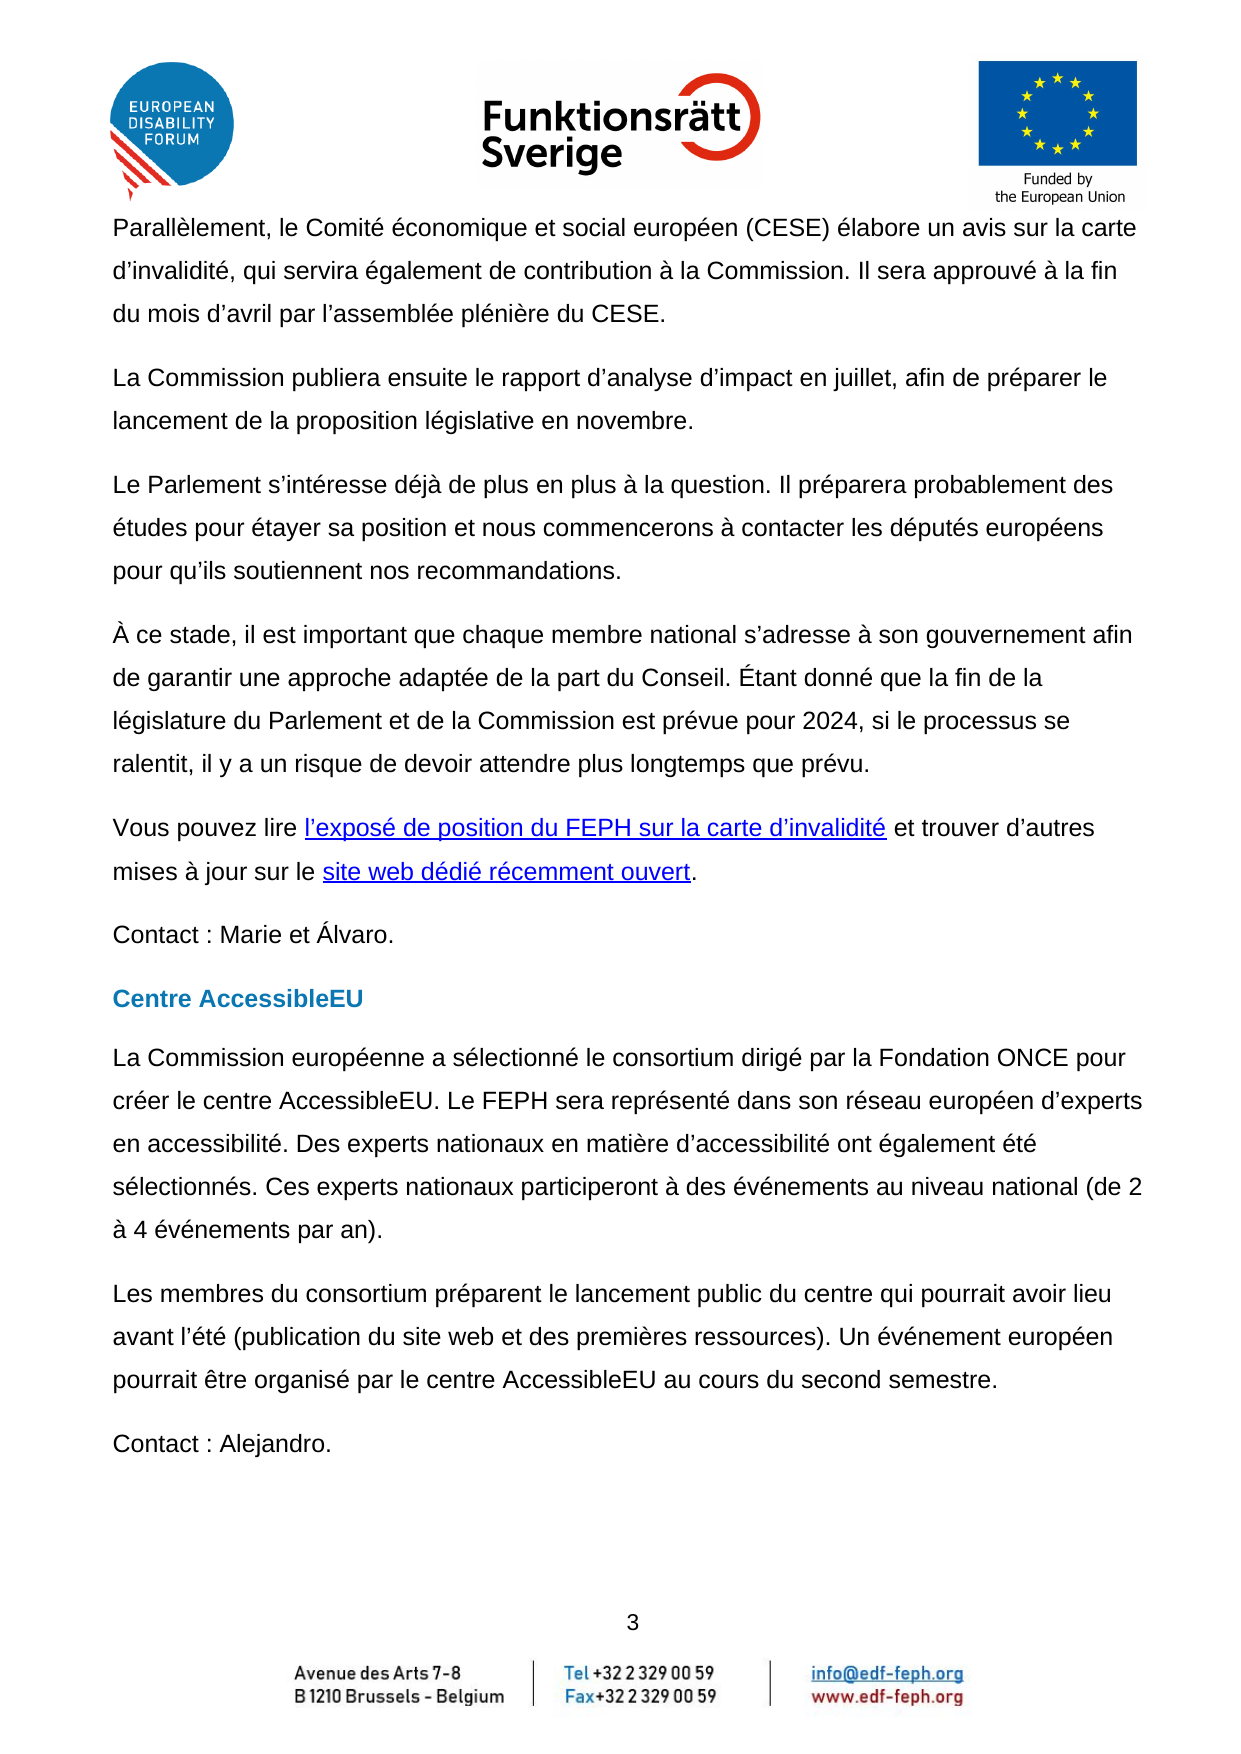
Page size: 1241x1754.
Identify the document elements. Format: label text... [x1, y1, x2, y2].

picture [968, 53, 1147, 211]
picture [107, 59, 236, 202]
picture [270, 1649, 994, 1728]
picture [475, 59, 764, 189]
text Parallèlement, le Comité économique et social européen (CESE) élabore un avis sur la carte d’invalidité, qui servira également de contribution à la Commission. Il sera approuvé à la fin du mois d’avril par l’assemblée plénière du CESE. [112, 213, 1153, 328]
subtitle Centre AccessibleEU [112, 984, 1153, 1013]
text Contact : Alejandro. [112, 1429, 1153, 1458]
text La Commission européenne a sélectionné le consortium dirigé par la Fondation ONCE pour créer le centre AccessibleEU. Le FEPH sera représenté dans son réseau européen d’experts en accessibilité. Des experts nationaux en matière d’accessibilité ont également été sélectionnés. Ces experts nationaux participeront à des événements au niveau national (de 2 à 4 événements par an). [112, 1042, 1153, 1244]
text Les membres du consortium préparent le lancement public du centre qui pourrait avoir lieu avant l’été (publication du site web et des premières ressources). Un événement européen pourrait être organisé par le centre AccessibleEU au cours du second semestre. [112, 1279, 1153, 1394]
text À ce stade, il est important que chaque membre national s’adresse à son gouvernement afin de garantir une approche adaptée de la part du Conseil. Étant donné que la fin de la législature du Parlement et de la Commission est prévue pour 2024, si le processus se ralentit, il y a un risque de devoir attendre plus longtemps que prévu. [112, 620, 1153, 778]
text Contact : Marie et Álvaro. [112, 921, 1153, 949]
text Le Parlement s’intéresse déjà de plus en plus à la question. Il préparera probablement des études pour étayer sa position et nous commencerons à contacter les députés européens pour qu’ils soutiennent nos recommandations. [112, 470, 1153, 585]
text Vous pouvez lire l’exposé de position du FEPH sur la carte d’invalidité et trouver d’autres mises à jour sur le site web dédié récemment ouvert. [112, 813, 1153, 885]
text La Commission publiera ensuite le rapport d’analyse d’impact en juillet, afin de préparer le lancement de la proposition législative en novembre. [112, 363, 1153, 435]
